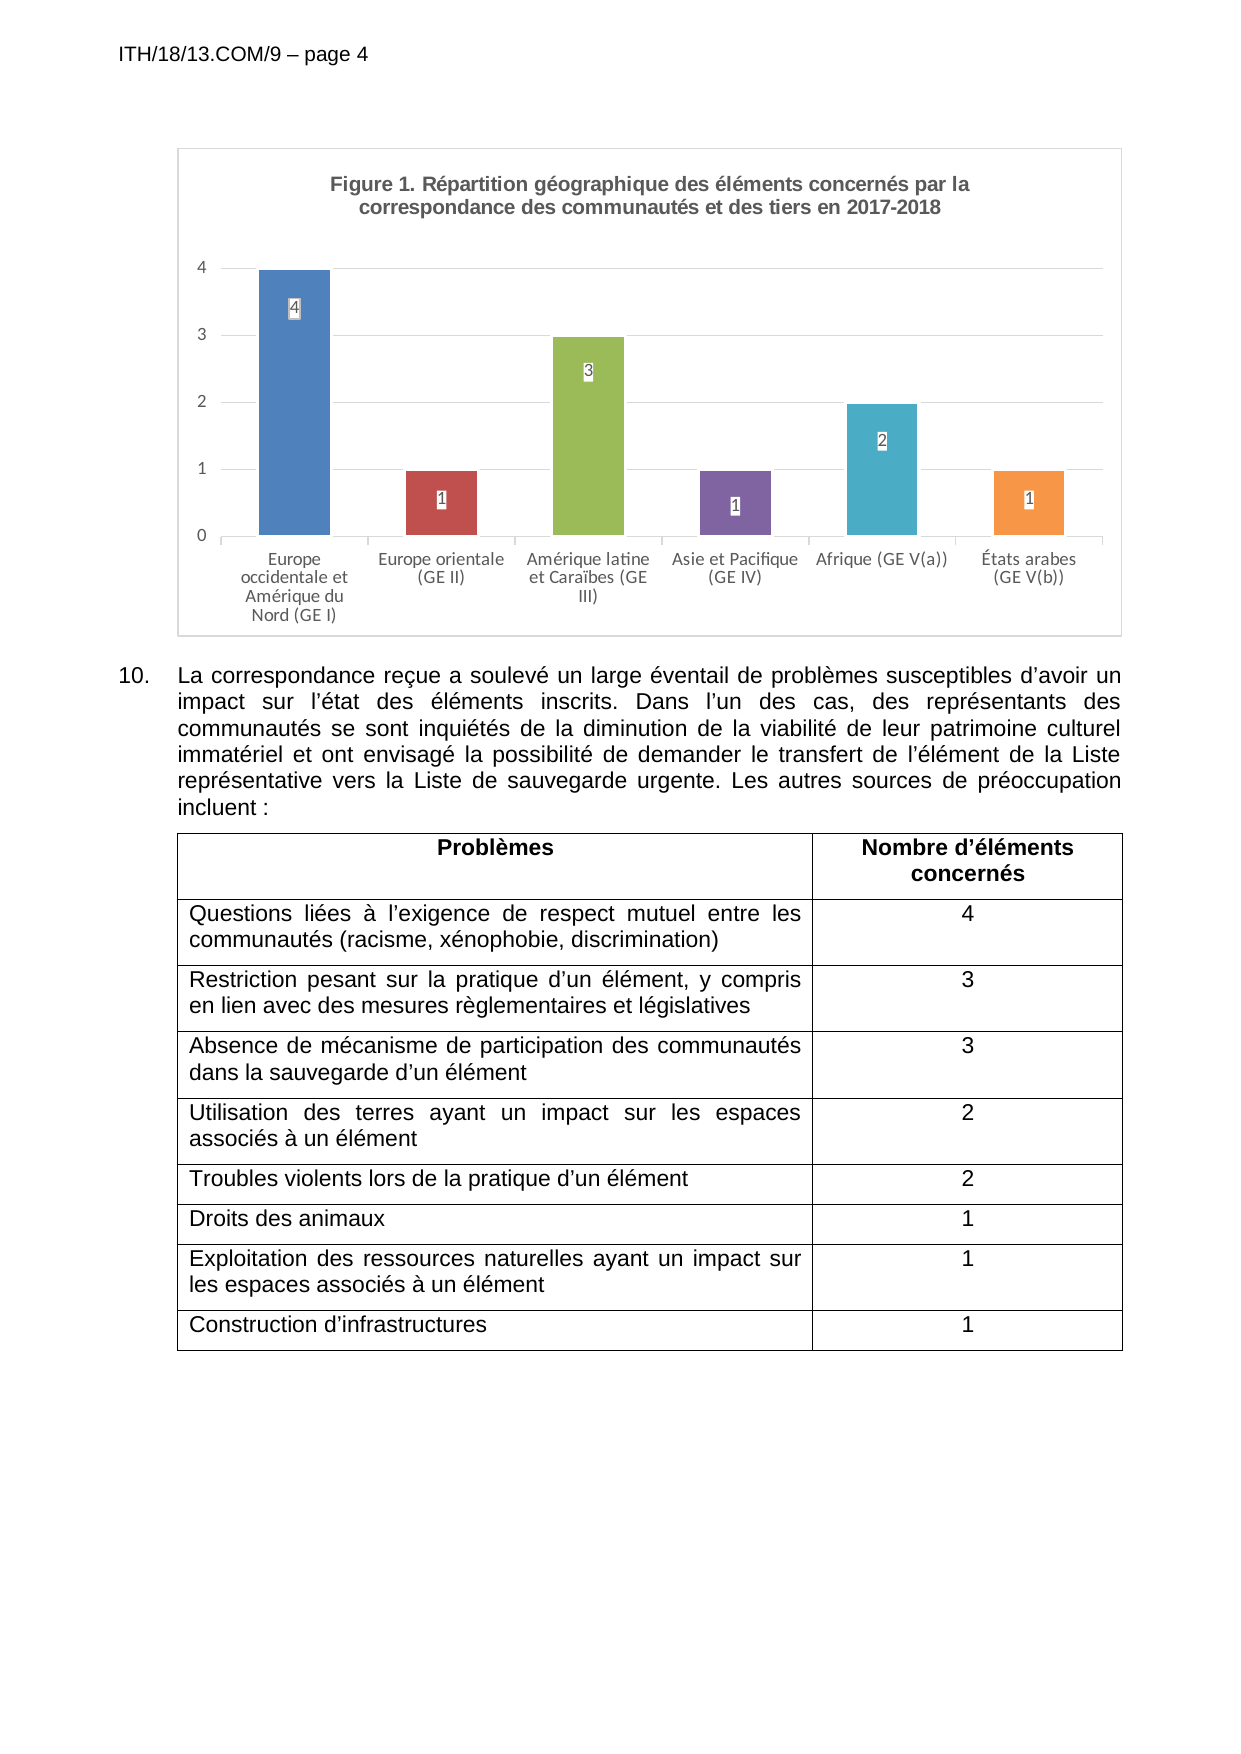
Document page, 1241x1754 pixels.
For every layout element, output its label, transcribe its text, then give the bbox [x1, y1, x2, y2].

table_cell 3 [813, 966, 1122, 1031]
table_header Problèmes [178, 834, 812, 899]
table_cell Questions liées à l’exigence de respect mutuel entre les communautés (racisme, xénophobie, discrimination) [178, 900, 812, 965]
table_cell Troubles violents lors de la pratique d’un élément [178, 1165, 812, 1204]
table_cell 4 [813, 900, 1122, 965]
table_cell 3 [813, 1032, 1122, 1097]
table_cell Exploitation des ressources naturelles ayant un impact sur les espaces associés à un élément [178, 1245, 812, 1310]
table_cell 2 [813, 1165, 1122, 1204]
table_header Nombre d’éléments concernés [813, 834, 1122, 899]
table_cell 1 [813, 1205, 1122, 1243]
table_cell Restriction pesant sur la pratique d’un élément, y compris en lien avec des mesures règlementaires et législatives [178, 966, 812, 1031]
table_cell 2 [813, 1099, 1122, 1164]
table_cell 1 [813, 1311, 1122, 1350]
table_cell Absence de mécanisme de participation des communautés dans la sauvegarde d’un élément [178, 1032, 812, 1097]
list La correspondance reçue a soulevé un large éventail de problèmes susceptibles d’avoir un impact sur l’état des éléments inscrits. Dans l’un des cas, des représentants des communautés se sont inquiétés de la diminution de la viabilité de leur patrimoine culturel immatériel et ont envisagé la possibilité de demander le transfert de l’élément de la Liste représentative vers la Liste de sauvegarde urgente. Les autres sources de préoccupation incluent : [118, 662, 1122, 820]
table_cell Droits des animaux [178, 1205, 812, 1243]
table_cell Utilisation des terres ayant un impact sur les espaces associés à un élément [178, 1099, 812, 1164]
table_cell Construction d’infrastructures [178, 1311, 812, 1350]
table_cell 1 [813, 1245, 1122, 1310]
